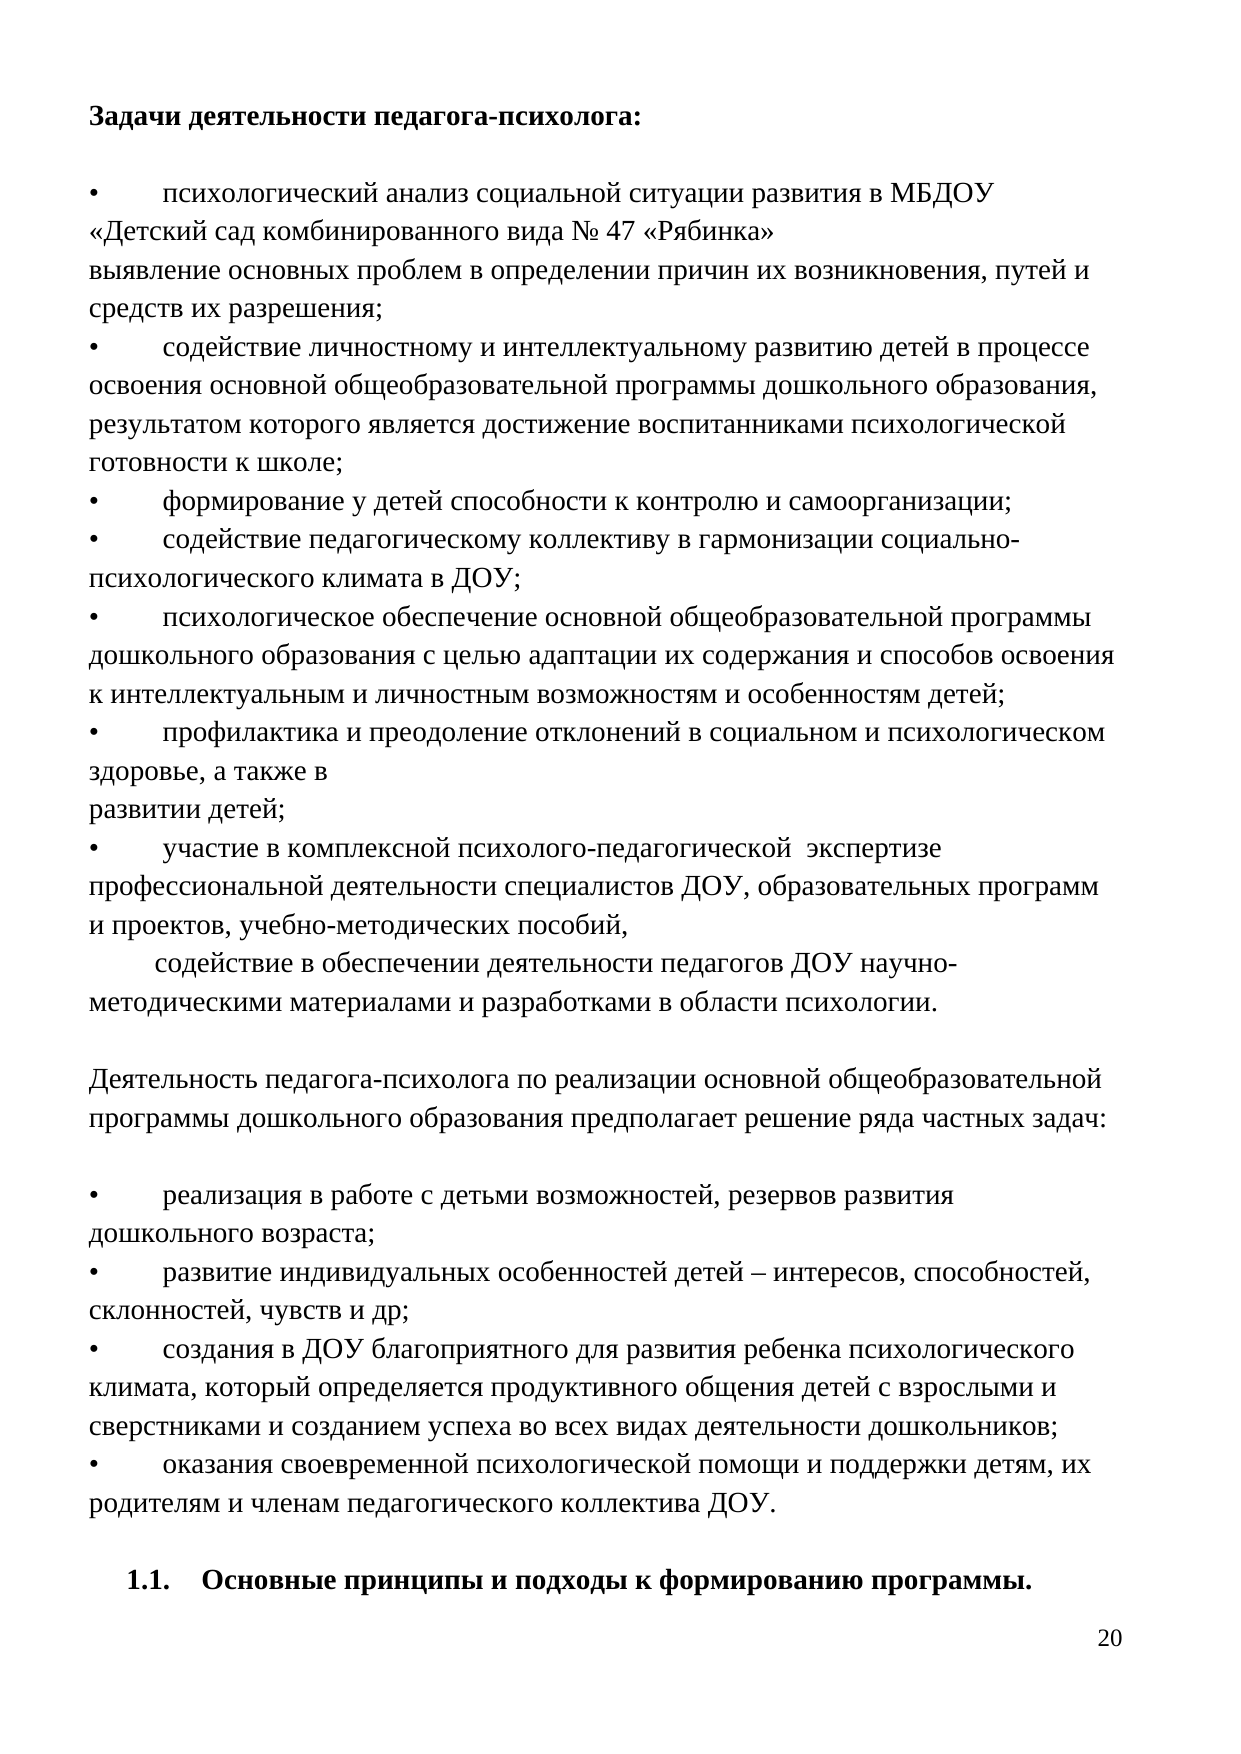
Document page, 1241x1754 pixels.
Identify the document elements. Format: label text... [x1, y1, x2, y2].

text • психологическое обеспечение основной общеобразовательной программы дошкольного образования с целью адаптации их содержания и способов освоения к интеллектуальным и личностным возможностям и особенностям детей; [89, 599, 1122, 709]
list Основные принципы и подходы к формированию программы. [126, 1562, 1122, 1596]
text • оказания своевременной психологической помощи и поддержки детям, их родителям и членам педагогического коллектива ДОУ. [89, 1447, 1122, 1519]
text • реализация в работе с детьми возможностей, резервов развития дошкольного возраста; [89, 1177, 1122, 1249]
text • содействие личностному и интеллектуальному развитию детей в процессе освоения основной общеобразовательной программы дошкольного образования, результатом которого является достижение воспитанниками психологической готовности к школе; [89, 329, 1122, 478]
text • содействие педагогическому коллективу в гармонизации социально-психологического климата в ДОУ; [89, 522, 1122, 594]
text • профилактика и преодоление отклонений в социальном и психологическом здоровье, а также в [89, 714, 1122, 786]
text Задачи деятельности педагога-психолога: [89, 98, 1122, 131]
text • развитие индивидуальных особенностей детей – интересов, способностей, склонностей, чувств и др; [89, 1254, 1122, 1326]
text • психологический анализ социальной ситуации развития в МБДОУ [89, 175, 1122, 208]
text • формирование у детей способности к контролю и самоорганизации; [89, 483, 1122, 517]
text • участие в комплексной психолого-педагогической экспертизе профессиональной деятельности специалистов ДОУ, образовательных программ и проектов, учебно-методических пособий, [89, 830, 1122, 941]
text развитии детей; [89, 791, 1122, 825]
text выявление основных проблем в определении причин их возникновения, путей и средств их разрешения; [89, 252, 1122, 324]
text Деятельность педагога-психолога по реализации основной общеобразовательной программы дошкольного образования предполагает решение ряда частных задач: [89, 1061, 1122, 1133]
text • создания в ДОУ благоприятного для развития ребенка психологического климата, который определяется продуктивного общения детей с взрослыми и сверстниками и созданием успеха во всех видах деятельности дошкольников; [89, 1331, 1122, 1442]
text «Детский сад комбинированного вида № 47 «Рябинка» [89, 213, 1122, 247]
text содействие в обеспечении деятельности педагогов ДОУ научно-методическими материалами и разработками в области психологии. [89, 946, 1122, 1018]
